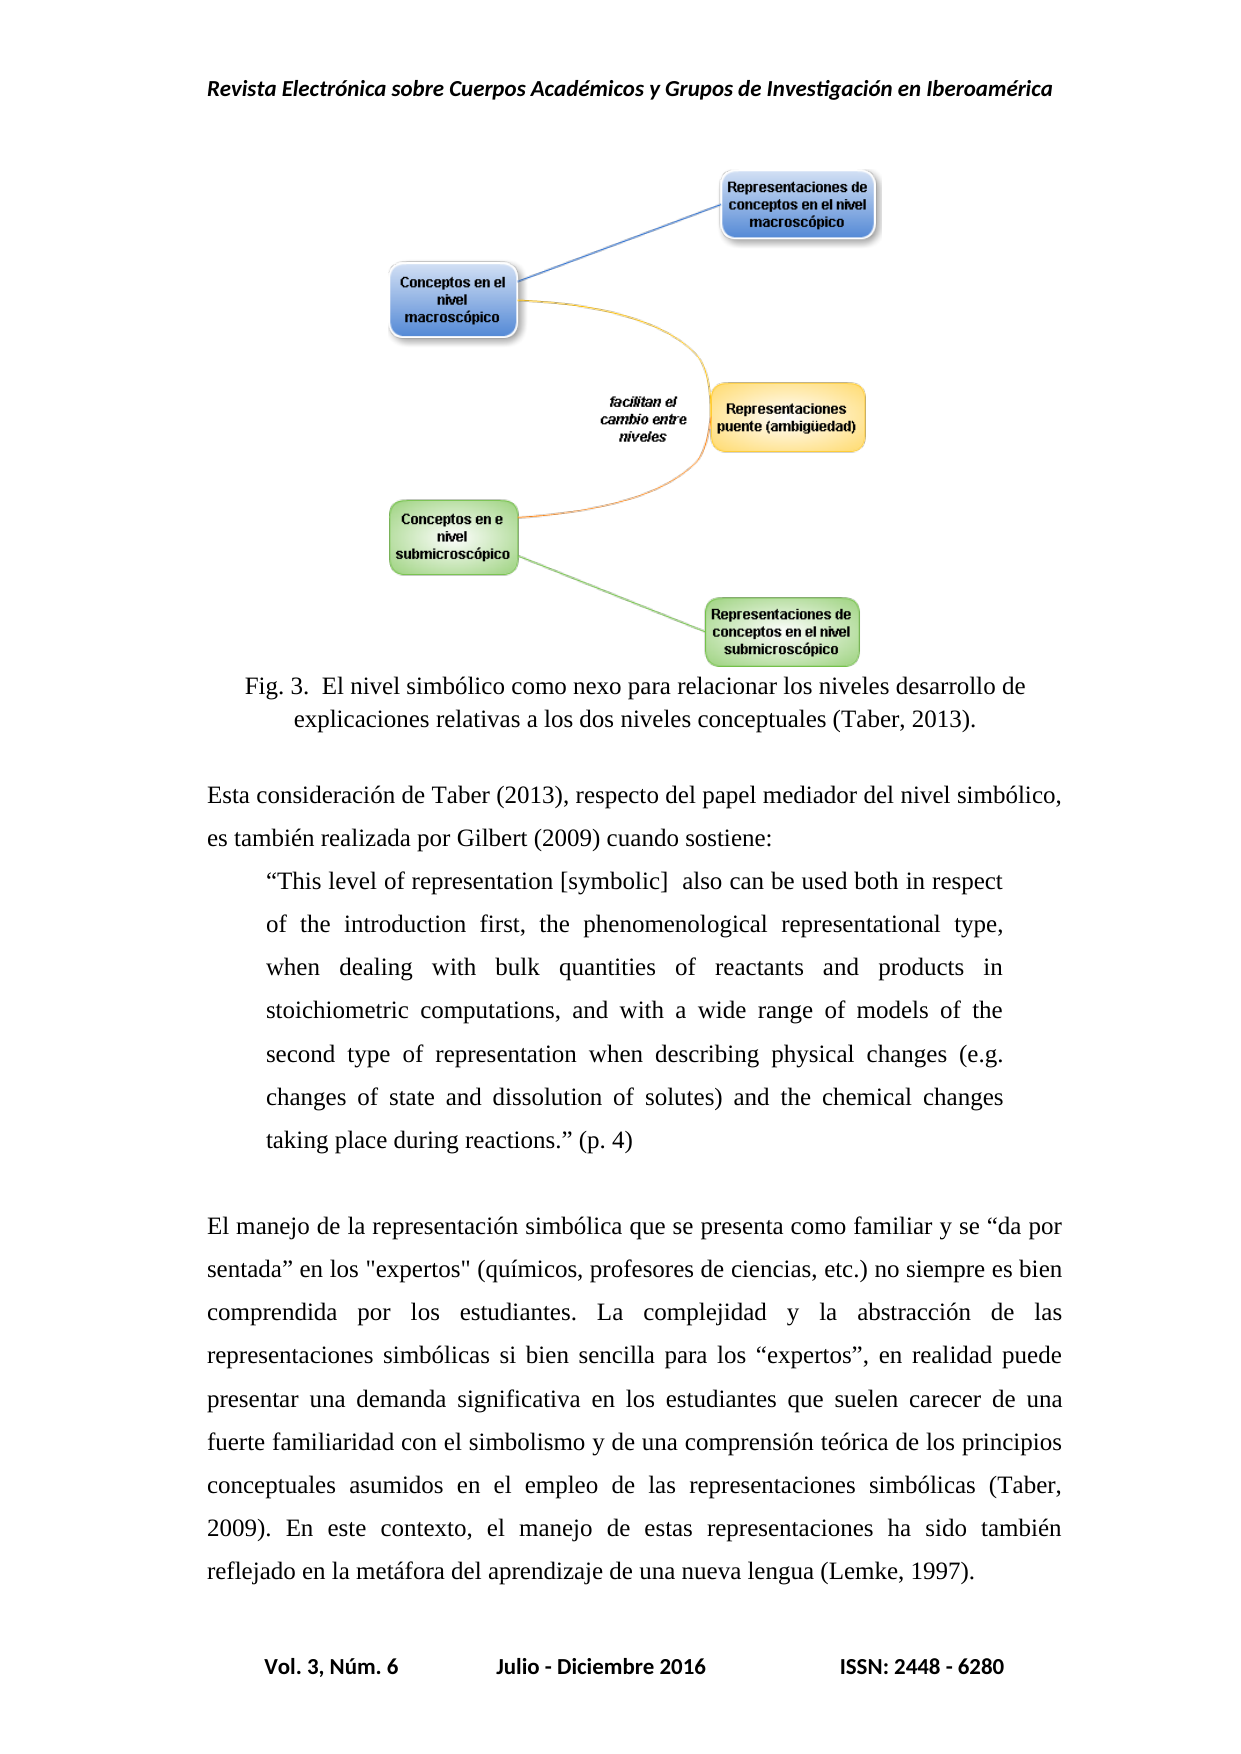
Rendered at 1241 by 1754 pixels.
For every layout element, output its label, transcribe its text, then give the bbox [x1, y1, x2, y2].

text El manejo de la representación simbólica que se presenta como familiar y se “da por sentada” en los "expertos" (químicos, profesores de ciencias, etc.) no siempre es bien comprendida por los estudiantes. La complejidad y la abstracción de las representaciones simbólicas si bien sencilla para los “expertos”, en realidad puede presentar una demanda significativa en los estudiantes que suelen carecer de una fuerte familiaridad con el simbolismo y de una comprensión teórica de los principios conceptuales asumidos en el empleo de las representaciones simbólicas (Taber, 2009). En este contexto, el manejo de estas representaciones ha sido también reflejado en la metáfora del aprendizaje de una nueva lengua (Lemke, 1997). [207, 1211, 1063, 1585]
picture [388, 169, 882, 667]
text “This level of representation [symbolic] also can be used both in respect of the introduction first, the phenomenological representational type, when dealing with bulk quantities of reactants and products in stoichiometric computations, and with a wide range of models of the second type of representation when describing physical changes (e.g. changes of state and dissolution of solutes) and the chemical changes taking place during reactions.” (p. 4) [266, 866, 1004, 1154]
text Fig. 3. El nivel simbólico como nexo para relacionar los niveles desarrollo de explicaciones relativas a los dos niveles conceptuales (Taber, 2013). [207, 671, 1063, 732]
text Esta consideración de Taber (2013), respecto del papel mediador del nivel simbólico, es también realizada por Gilbert (2009) cuando sostiene: [207, 780, 1063, 852]
